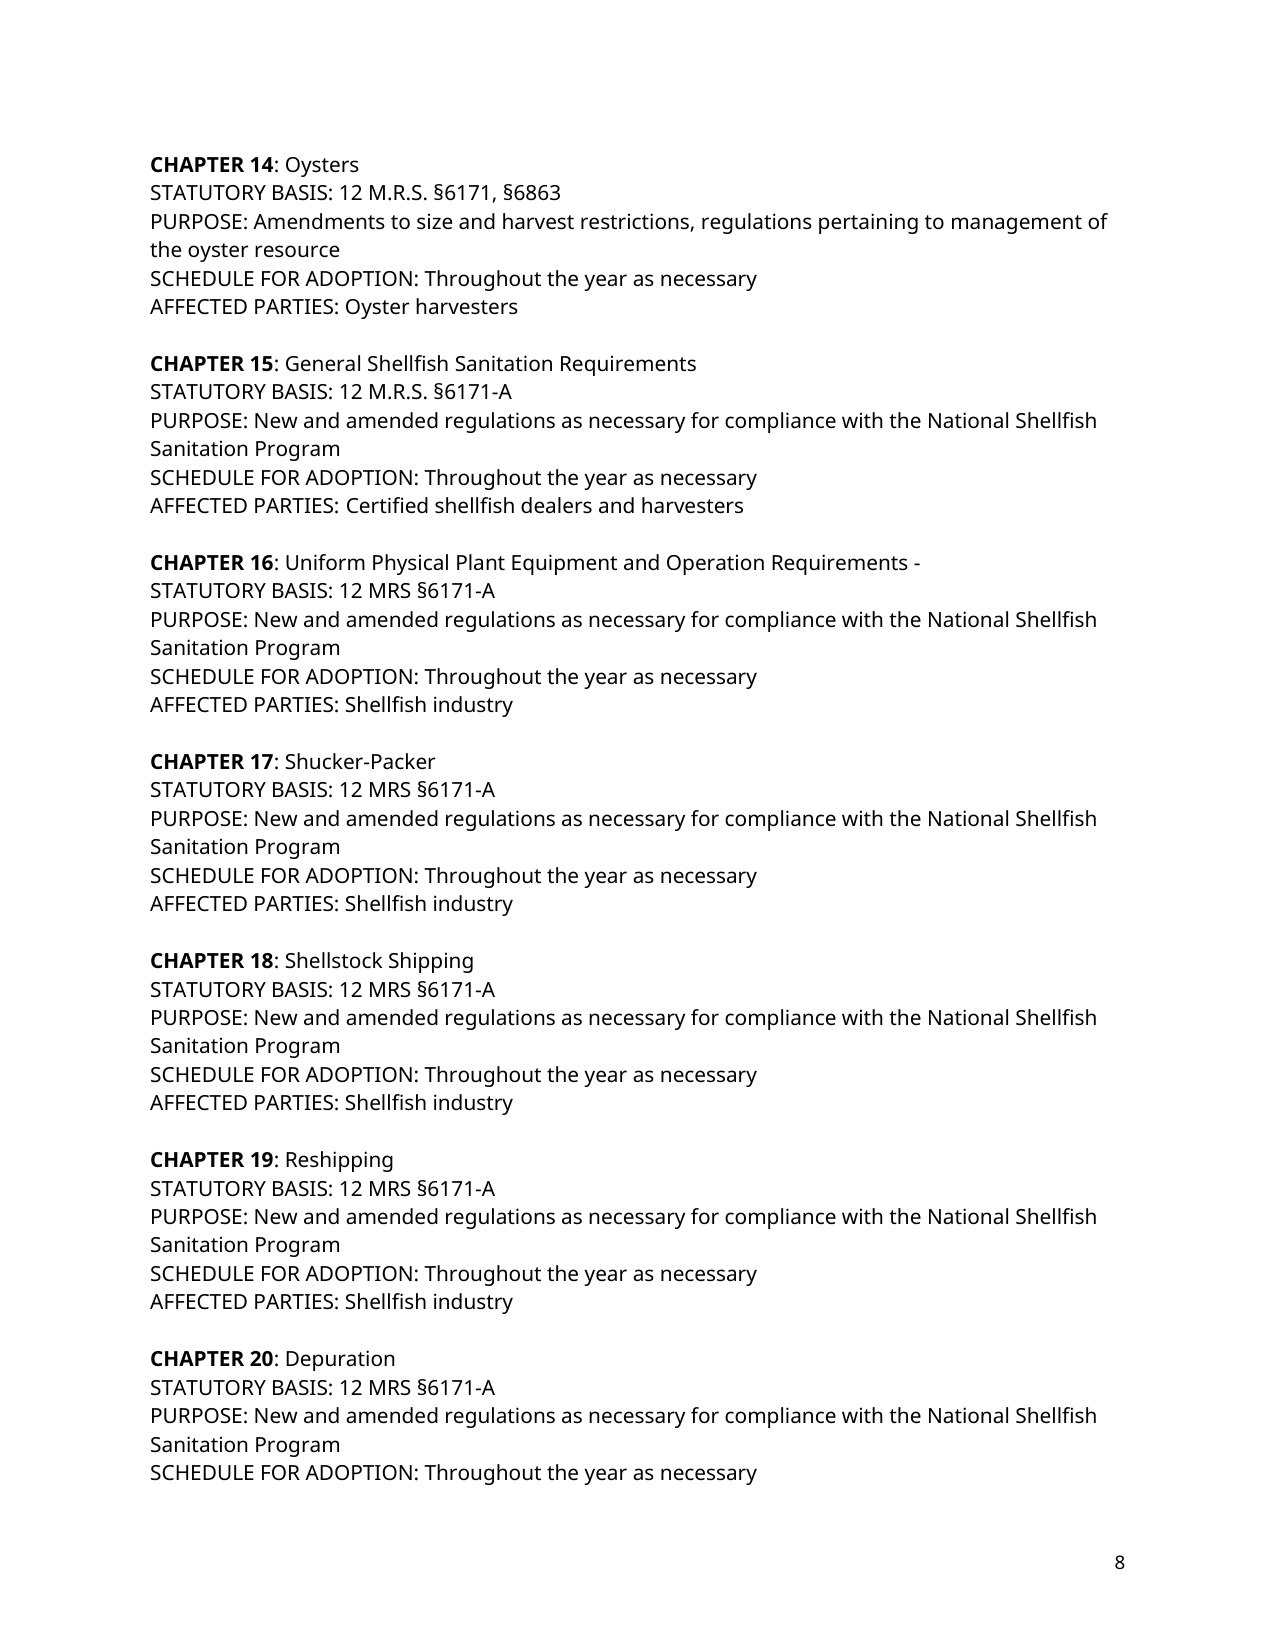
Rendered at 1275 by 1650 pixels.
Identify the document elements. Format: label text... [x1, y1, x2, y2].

text AFFECTED PARTIES: Certified shellfish dealers and harvesters [150, 491, 1125, 520]
text SCHEDULE FOR ADOPTION: Throughout the year as necessary [150, 1060, 1125, 1088]
text STATUTORY BASIS: 12 M.R.S. §6171, §6863 [150, 178, 1125, 207]
text STATUTORY BASIS: 12 MRS §6171-A [150, 975, 1125, 1003]
text AFFECTED PARTIES: Oyster harvesters [150, 292, 1125, 321]
text CHAPTER 15: General Shellfish Sanitation Requirements [150, 349, 1125, 377]
text SCHEDULE FOR ADOPTION: Throughout the year as necessary [150, 463, 1125, 491]
text STATUTORY BASIS: 12 MRS §6171-A [150, 577, 1125, 605]
text CHAPTER 19: Reshipping [150, 1145, 1125, 1174]
text STATUTORY BASIS: 12 MRS §6171-A [150, 1373, 1125, 1401]
text PURPOSE: New and amended regulations as necessary for compliance with the National Shellfish Sanitation Program [150, 1003, 1125, 1060]
text SCHEDULE FOR ADOPTION: Throughout the year as necessary [150, 662, 1125, 690]
text PURPOSE: New and amended regulations as necessary for compliance with the National Shellfish Sanitation Program [150, 605, 1125, 662]
text CHAPTER 16: Uniform Physical Plant Equipment and Operation Requirements - [150, 548, 1125, 577]
text SCHEDULE FOR ADOPTION: Throughout the year as necessary [150, 1259, 1125, 1287]
text PURPOSE: New and amended regulations as necessary for compliance with the National Shellfish Sanitation Program [150, 804, 1125, 861]
text CHAPTER 14: Oysters [150, 150, 1125, 178]
text STATUTORY BASIS: 12 MRS §6171-A [150, 1174, 1125, 1202]
text CHAPTER 17: Shucker-Packer [150, 747, 1125, 776]
text AFFECTED PARTIES: Shellfish industry [150, 690, 1125, 719]
text CHAPTER 18: Shellstock Shipping [150, 946, 1125, 975]
text PURPOSE: Amendments to size and harvest restrictions, regulations pertaining to management of the oyster resource [150, 207, 1125, 264]
text PURPOSE: New and amended regulations as necessary for compliance with the National Shellfish Sanitation Program [150, 1202, 1125, 1259]
text SCHEDULE FOR ADOPTION: Throughout the year as necessary [150, 264, 1125, 292]
text STATUTORY BASIS: 12 MRS §6171-A [150, 776, 1125, 804]
text STATUTORY BASIS: 12 M.R.S. §6171-A [150, 377, 1125, 406]
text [150, 1401, 1125, 1458]
text SCHEDULE FOR ADOPTION: Throughout the year as necessary [150, 861, 1125, 889]
text AFFECTED PARTIES: Shellfish industry [150, 889, 1125, 918]
text PURPOSE: New and amended regulations as necessary for compliance with the National Shellfish Sanitation Program [150, 406, 1125, 463]
text CHAPTER 20: Depuration [150, 1344, 1125, 1373]
text AFFECTED PARTIES: Shellfish industry [150, 1287, 1125, 1316]
text AFFECTED PARTIES: Shellfish industry [150, 1088, 1125, 1117]
text SCHEDULE FOR ADOPTION: Throughout the year as necessary [150, 1458, 1125, 1487]
